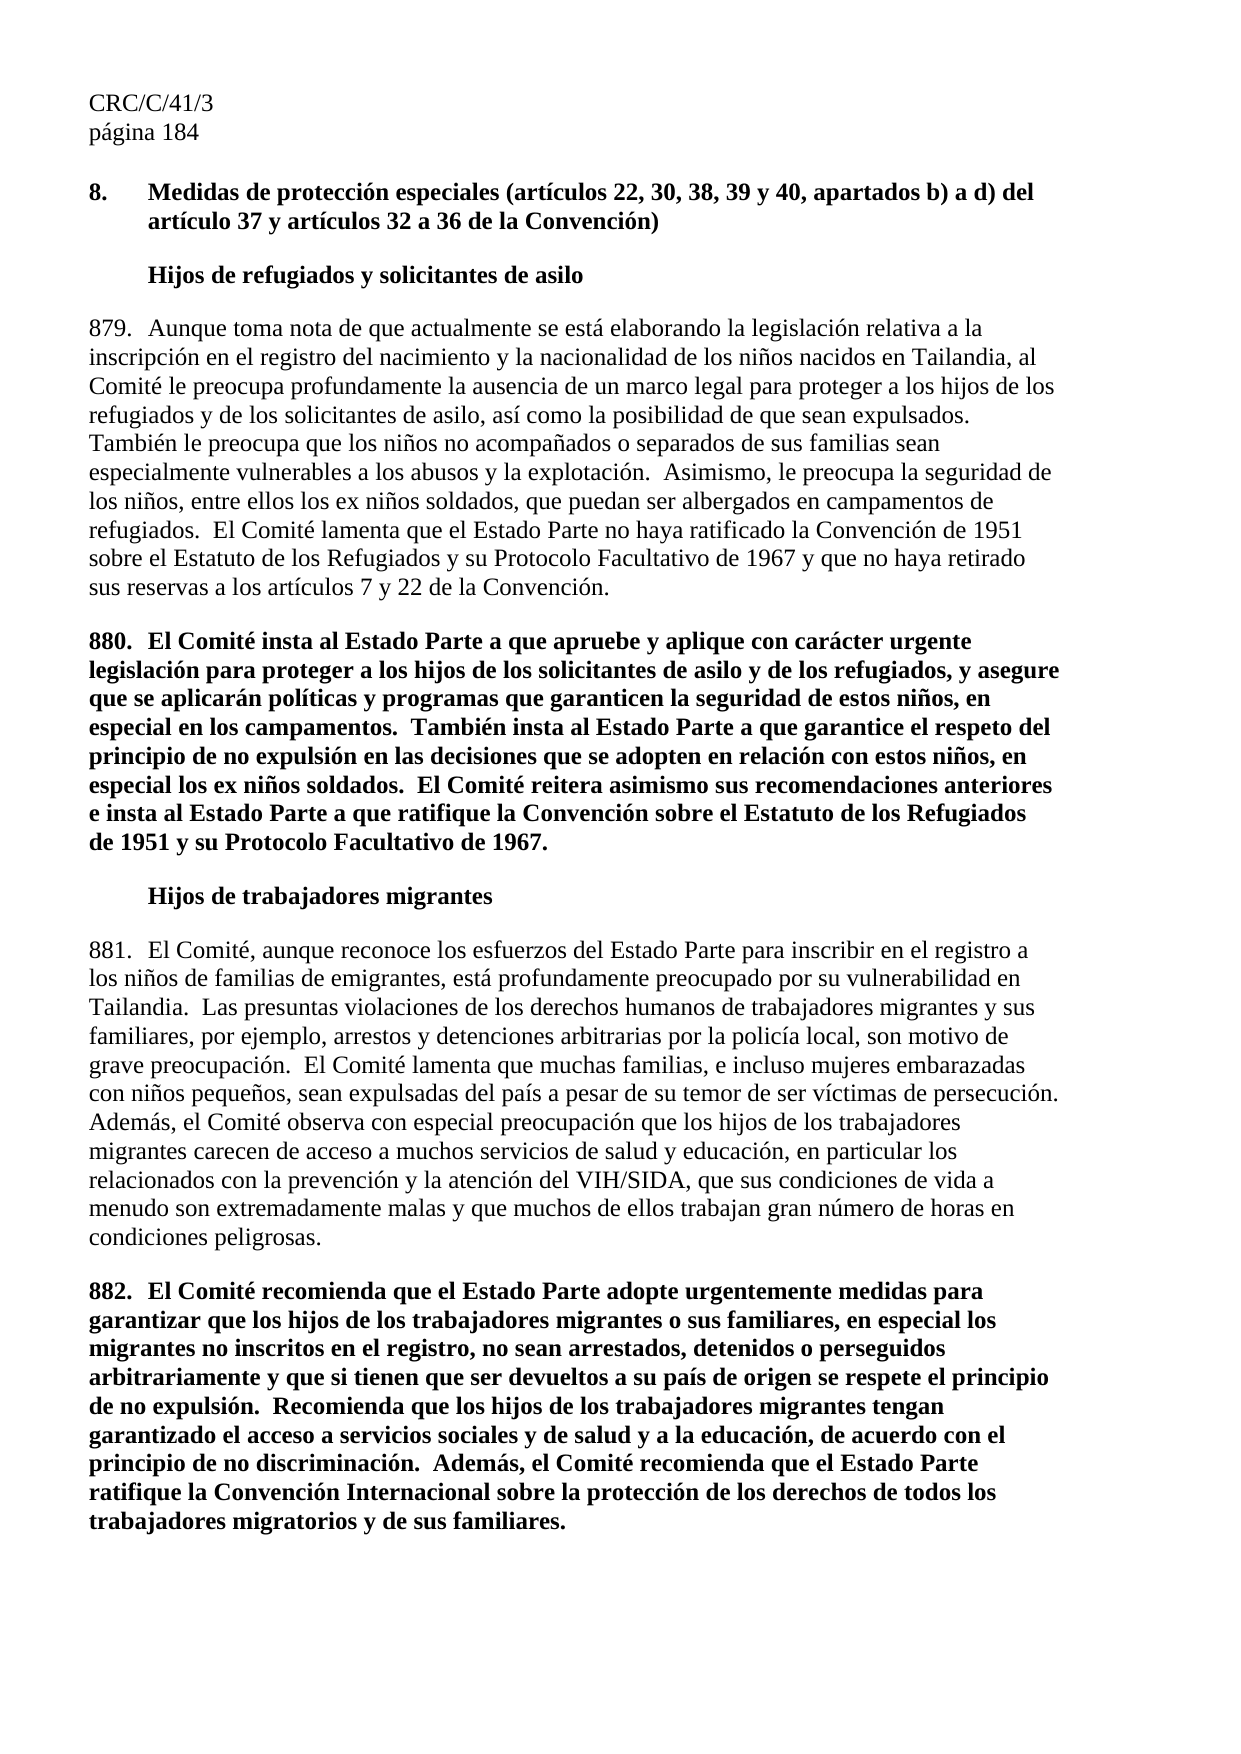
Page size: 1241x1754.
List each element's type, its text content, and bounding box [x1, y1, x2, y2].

text Hijos de trabajadores migrantes [88, 881, 1063, 910]
text 8. Medidas de protección especiales (artículos 22, 30, 38, 39 y 40, apartados b) a d) del artículo 37 y artículos 32 a 36 de la Convención) [88, 177, 1063, 235]
text 881. El Comité, aunque reconoce los esfuerzos del Estado Parte para inscribir en el registro a los niños de familias de emigrantes, está profundamente preocupado por su vulnerabilidad en Tailandia. Las presuntas violaciones de los derechos humanos de trabajadores migrantes y sus familiares, por ejemplo, arrestos y detenciones arbitrarias por la policía local, son motivo de grave preocupación. El Comité lamenta que muchas familias, e incluso mujeres embarazadas con niños pequeños, sean expulsadas del país a pesar de su temor de ser víctimas de persecución. Además, el Comité observa con especial preocupación que los hijos de los trabajadores migrantes carecen de acceso a muchos servicios de salud y educación, en particular los relacionados con la prevención y la atención del VIH/SIDA, que sus condiciones de vida a menudo son extremadamente malas y que muchos de ellos trabajan gran número de horas en condiciones peligrosas. [88, 935, 1063, 1251]
text Hijos de refugiados y solicitantes de asilo [88, 260, 1063, 288]
text 879. Aunque toma nota de que actualmente se está elaborando la legislación relativa a la inscripción en el registro del nacimiento y la nacionalidad de los niños nacidos en Tailandia, al Comité le preocupa profundamente la ausencia de un marco legal para proteger a los hijos de los refugiados y de los solicitantes de asilo, así como la posibilidad de que sean expulsados. También le preocupa que los niños no acompañados o separados de sus familias sean especialmente vulnerables a los abusos y la explotación. Asimismo, le preocupa la seguridad de los niños, entre ellos los ex niños soldados, que puedan ser albergados en campamentos de refugiados. El Comité lamenta que el Estado Parte no haya ratificado la Convención de 1951 sobre el Estatuto de los Refugiados y su Protocolo Facultativo de 1967 y que no haya retirado sus reservas a los artículos 7 y 22 de la Convención. [88, 313, 1063, 601]
text 882. El Comité recomienda que el Estado Parte adopte urgentemente medidas para garantizar que los hijos de los trabajadores migrantes o sus familiares, en especial los migrantes no inscritos en el registro, no sean arrestados, detenidos o perseguidos arbitrariamente y que si tienen que ser devueltos a su país de origen se respete el principio de no expulsión. Recomienda que los hijos de los trabajadores migrantes tengan garantizado el acceso a servicios sociales y de salud y a la educación, de acuerdo con el principio de no discriminación. Además, el Comité recomienda que el Estado Parte ratifique la Convención Internacional sobre la protección de los derechos de todos los trabajadores migratorios y de sus familiares. [88, 1276, 1063, 1535]
text 880. El Comité insta al Estado Parte a que apruebe y aplique con carácter urgente legislación para proteger a los hijos de los solicitantes de asilo y de los refugiados, y asegure que se aplicarán políticas y programas que garanticen la seguridad de estos niños, en especial en los campamentos. También insta al Estado Parte a que garantice el respeto del principio de no expulsión en las decisiones que se adopten en relación con estos niños, en especial los ex niños soldados. El Comité reitera asimismo sus recomendaciones anteriores e insta al Estado Parte a que ratifique la Convención sobre el Estatuto de los Refugiados de 1951 y su Protocolo Facultativo de 1967. [88, 626, 1063, 856]
